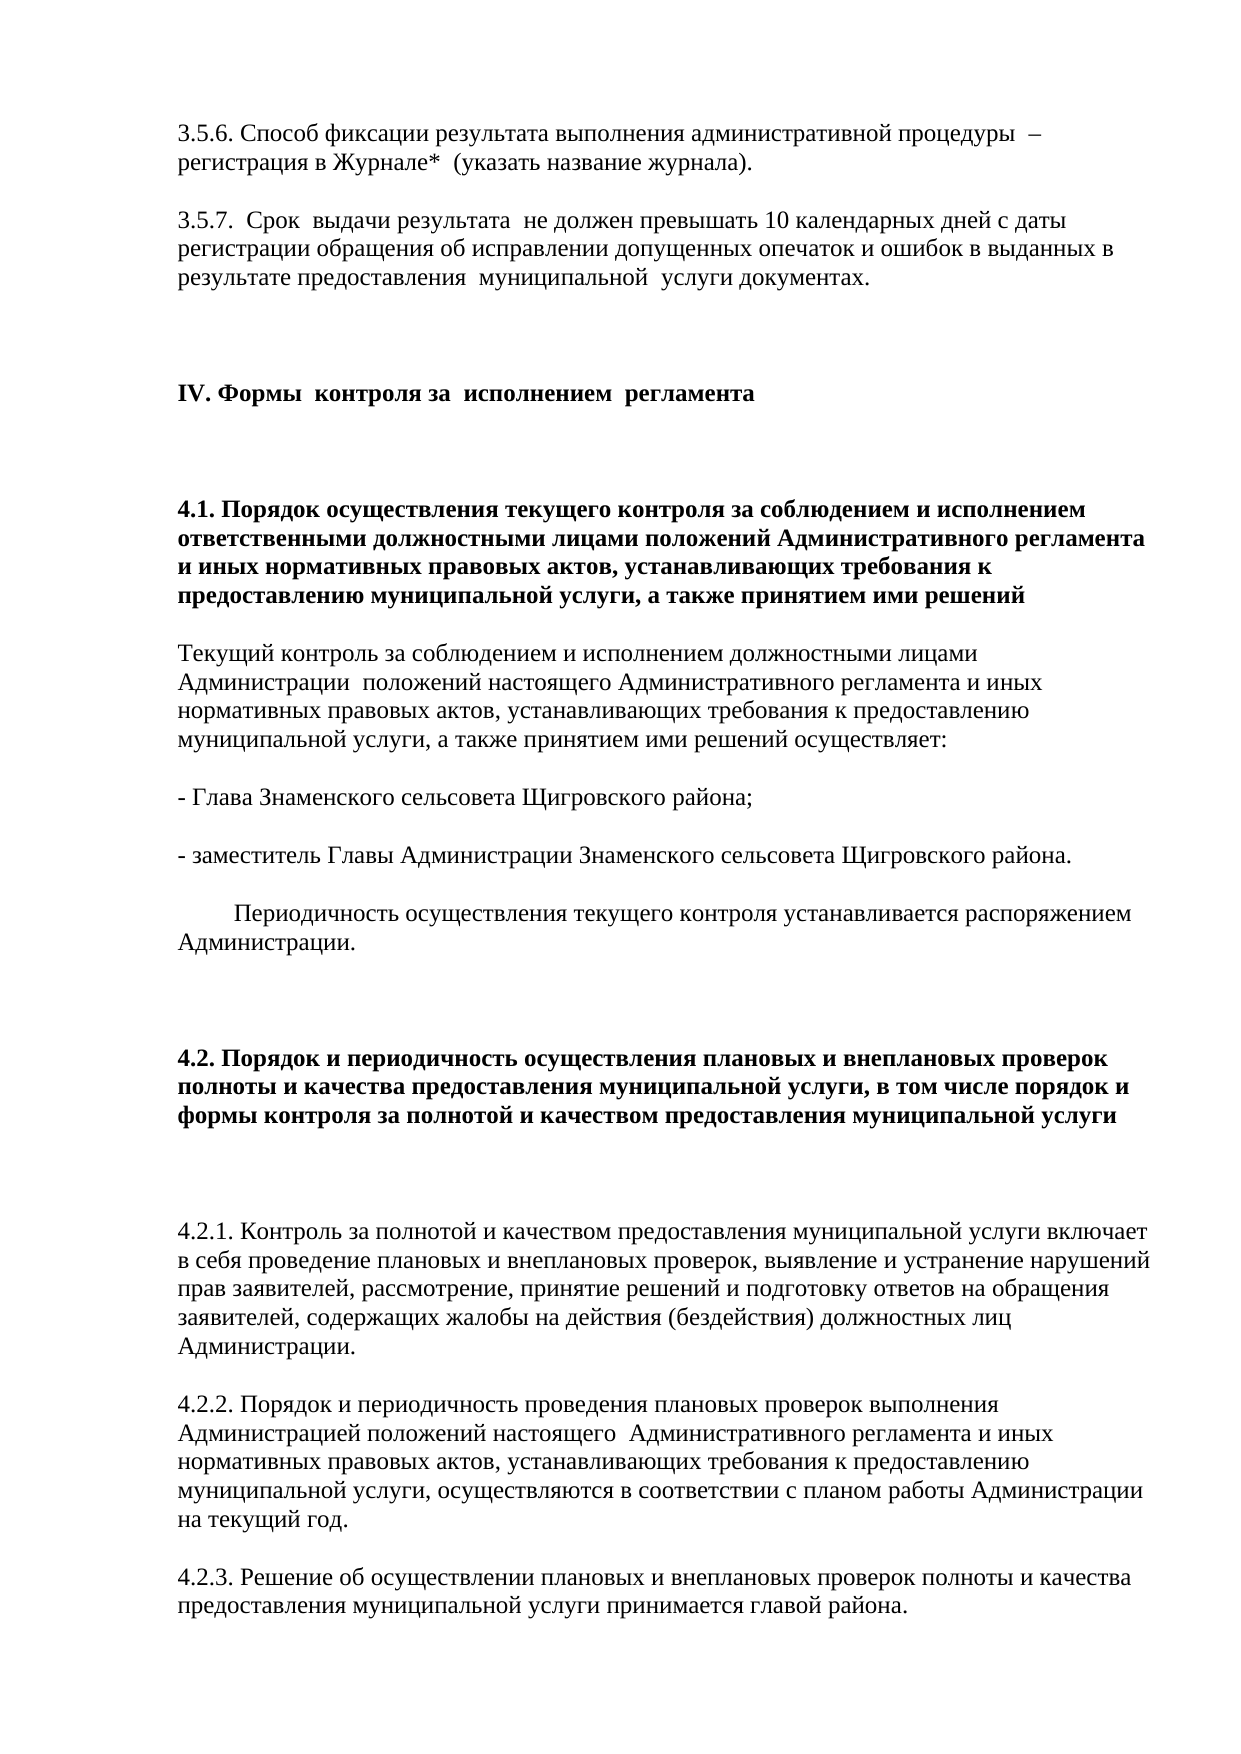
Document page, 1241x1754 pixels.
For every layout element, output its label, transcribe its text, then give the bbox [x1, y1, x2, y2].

text 4.2.2. Порядок и периодичность проведения плановых проверок выполнения Администрацией положений настоящего Административного регламента и иных нормативных правовых актов, устанавливающих требования к предоставлению муниципальной услуги, осуществляются в соответствии с планом работы Администрации на текущий год. [177, 1389, 1152, 1533]
text 3.5.7. Срок выдачи результата не должен превышать 10 календарных дней с даты регистрации обращения об исправлении допущенных опечаток и ошибок в выданных в результате предоставления муниципальной услуги документах. [177, 205, 1152, 291]
text - заместитель Главы Администрации Знаменского сельсовета Щигровского района. [177, 840, 1152, 869]
text 4.2. Порядок и периодичность осуществления плановых и внеплановых проверок полноты и качества предоставления муниципальной услуги, в том числе порядок и формы контроля за полнотой и качеством предоставления муниципальной услуги [177, 1043, 1152, 1129]
text - Глава Знаменского сельсовета Щигровского района; [177, 782, 1152, 811]
text 3.5.6. Способ фиксации результата выполнения административной процедуры – регистрация в Журнале* (указать название журнала). [177, 118, 1152, 176]
text 4.2.1. Контроль за полнотой и качеством предоставления муниципальной услуги включает в себя проведение плановых и внеплановых проверок, выявление и устранение нарушений прав заявителей, рассмотрение, принятие решений и подготовку ответов на обращения заявителей, содержащих жалобы на действия (бездействия) должностных лиц Администрации. [177, 1216, 1152, 1360]
text 4.1. Порядок осуществления текущего контроля за соблюдением и исполнением ответственными должностными лицами положений Административного регламента и иных нормативных правовых актов, устанавливающих требования к предоставлению муниципальной услуги, а также принятием ими решений [177, 494, 1152, 609]
text 4.2.3. Решение об осуществлении плановых и внеплановых проверок полноты и качества предоставления муниципальной услуги принимается главой района. [177, 1562, 1152, 1619]
text Текущий контроль за соблюдением и исполнением должностными лицами Администрации положений настоящего Административного регламента и иных нормативных правовых актов, устанавливающих требования к предоставлению муниципальной услуги, а также принятием ими решений осуществляет: [177, 638, 1152, 753]
text Периодичность осуществления текущего контроля устанавливается распоряжением Администрации. [177, 898, 1152, 956]
text IV. Формы контроля за исполнением регламента [177, 378, 1152, 407]
